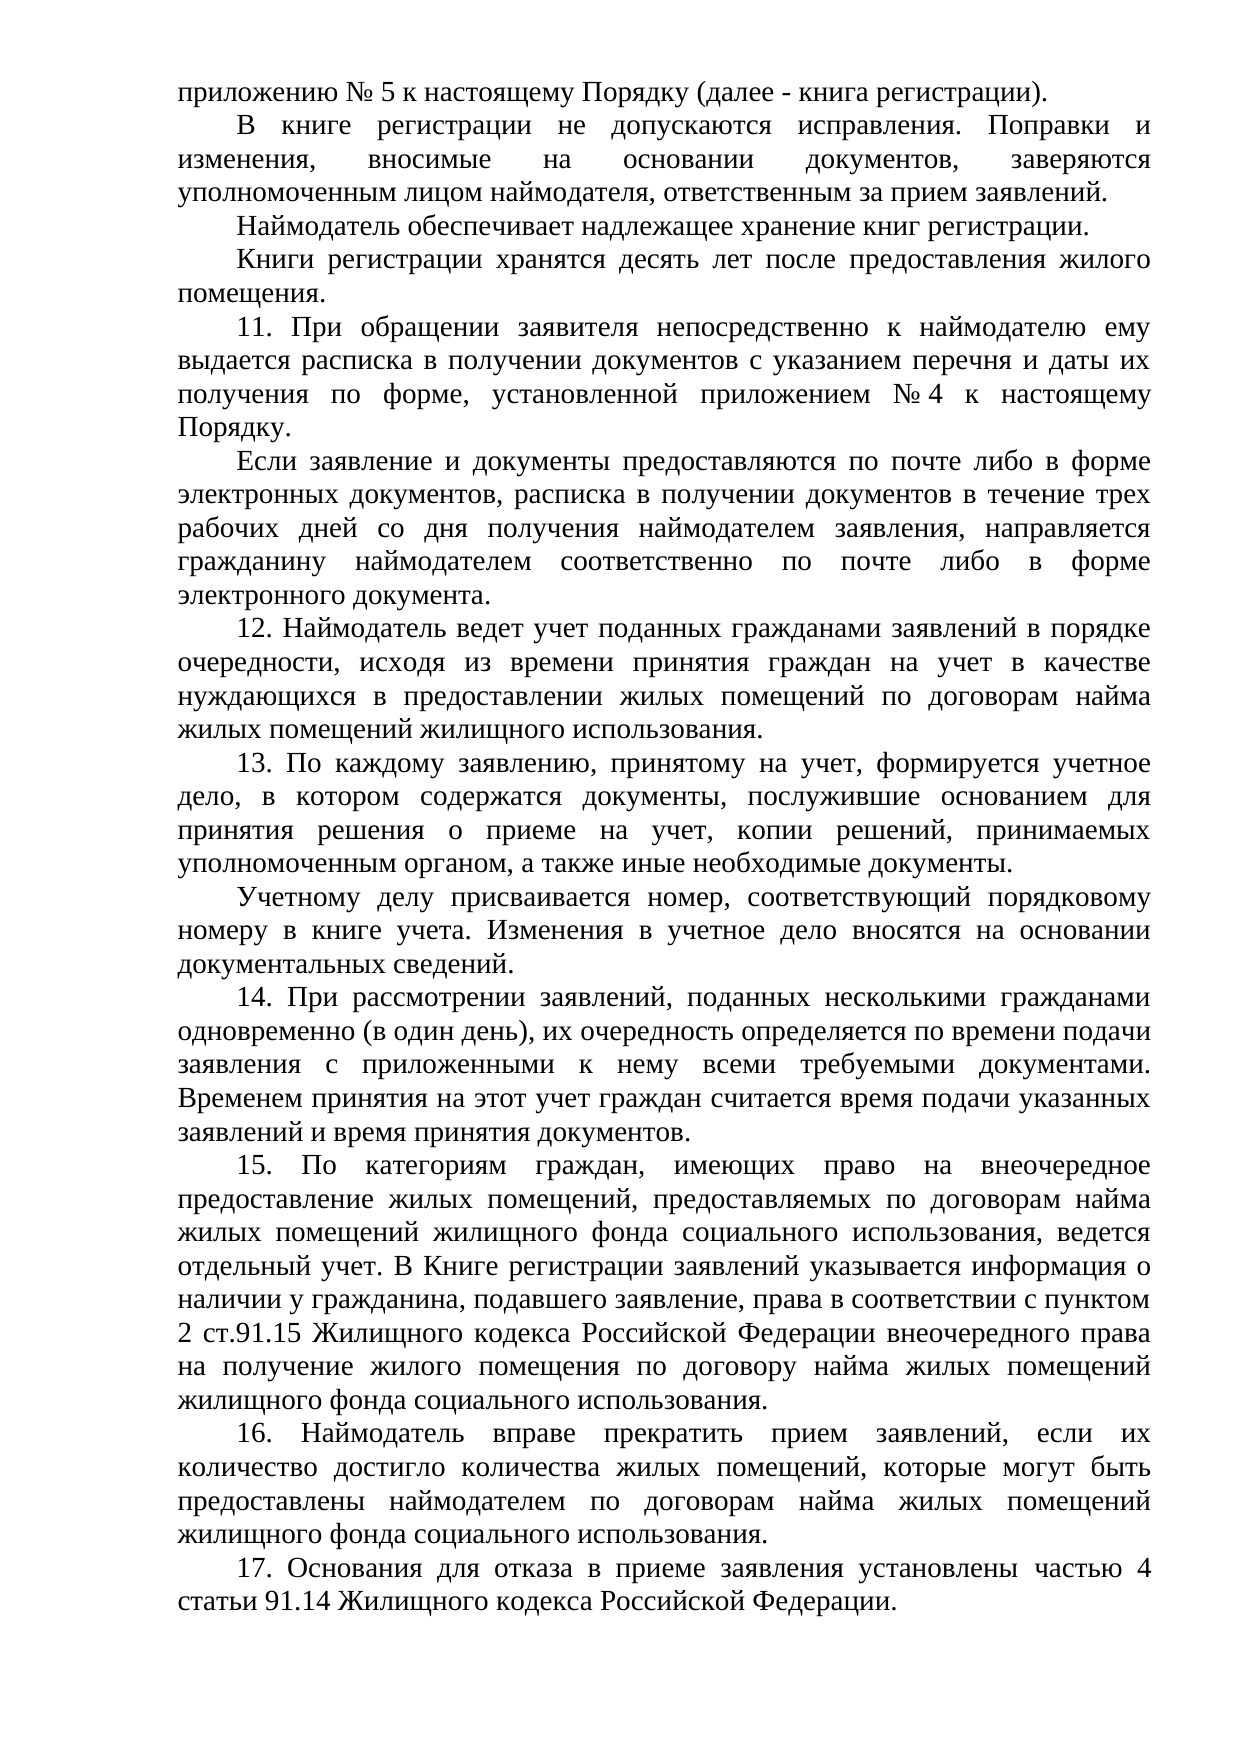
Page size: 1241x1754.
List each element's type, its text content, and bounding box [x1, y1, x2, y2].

text Наймодатель обеспечивает надлежащее хранение книг регистрации. [177, 208, 1152, 242]
text 11. При обращении заявителя непосредственно к наймодателю ему выдается расписка в получении документов с указанием перечня и даты их получения по форме, установленной приложением № 4 к настоящему Порядку. [177, 309, 1152, 443]
text 12. Наймодатель ведет учет поданных гражданами заявлений в порядке очередности, исходя из времени принятия граждан на учет в качестве нуждающихся в предоставлении жилых помещений по договорам найма жилых помещений жилищного использования. [177, 611, 1152, 745]
text В книге регистрации не допускаются исправления. Поправки и изменения, вносимые на основании документов, заверяются уполномоченным лицом наймодателя, ответственным за прием заявлений. [177, 107, 1152, 208]
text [177, 74, 1152, 107]
text Учетному делу присваивается номер, соответствующий порядковому номеру в книге учета. Изменения в учетное дело вносятся на основании документальных сведений. [177, 879, 1152, 979]
text 17. Основания для отказа в приеме заявления установлены частью 4 статьи 91.14 Жилищного кодекса Российской Федерации. [177, 1550, 1152, 1617]
text 14. При рассмотрении заявлений, поданных несколькими гражданами одновременно (в один день), их очередность определяется по времени подачи заявления с приложенными к нему всеми требуемыми документами. Временем принятия на этот учет граждан считается время подачи указанных заявлений и время принятия документов. [177, 979, 1152, 1147]
text 16. Наймодатель вправе прекратить прием заявлений, если их количество достигло количества жилых помещений, которые могут быть предоставлены наймодателем по договорам найма жилых помещений жилищного фонда социального использования. [177, 1416, 1152, 1550]
text Книги регистрации хранятся десять лет после предоставления жилого помещения. [177, 242, 1152, 309]
text 15. По категориям граждан, имеющих право на внеочередное предоставление жилых помещений, предоставляемых по договорам найма жилых помещений жилищного фонда социального использования, ведется отдельный учет. В Книге регистрации заявлений указывается информация о наличии у гражданина, подавшего заявление, права в соответствии с пунктом 2 ст.91.15 Жилищного кодекса Российской Федерации внеочередного права на получение жилого помещения по договору найма жилых помещений жилищного фонда социального использования. [177, 1147, 1152, 1416]
text Если заявление и документы предоставляются по почте либо в форме электронных документов, расписка в получении документов в течение трех рабочих дней со дня получения наймодателем заявления, направляется гражданину наймодателем соответственно по почте либо в форме электронного документа. [177, 443, 1152, 611]
text 13. По каждому заявлению, принятому на учет, формируется учетное дело, в котором содержатся документы, послужившие основанием для принятия решения о приеме на учет, копии решений, принимаемых уполномоченным органом, а также иные необходимые документы. [177, 745, 1152, 879]
